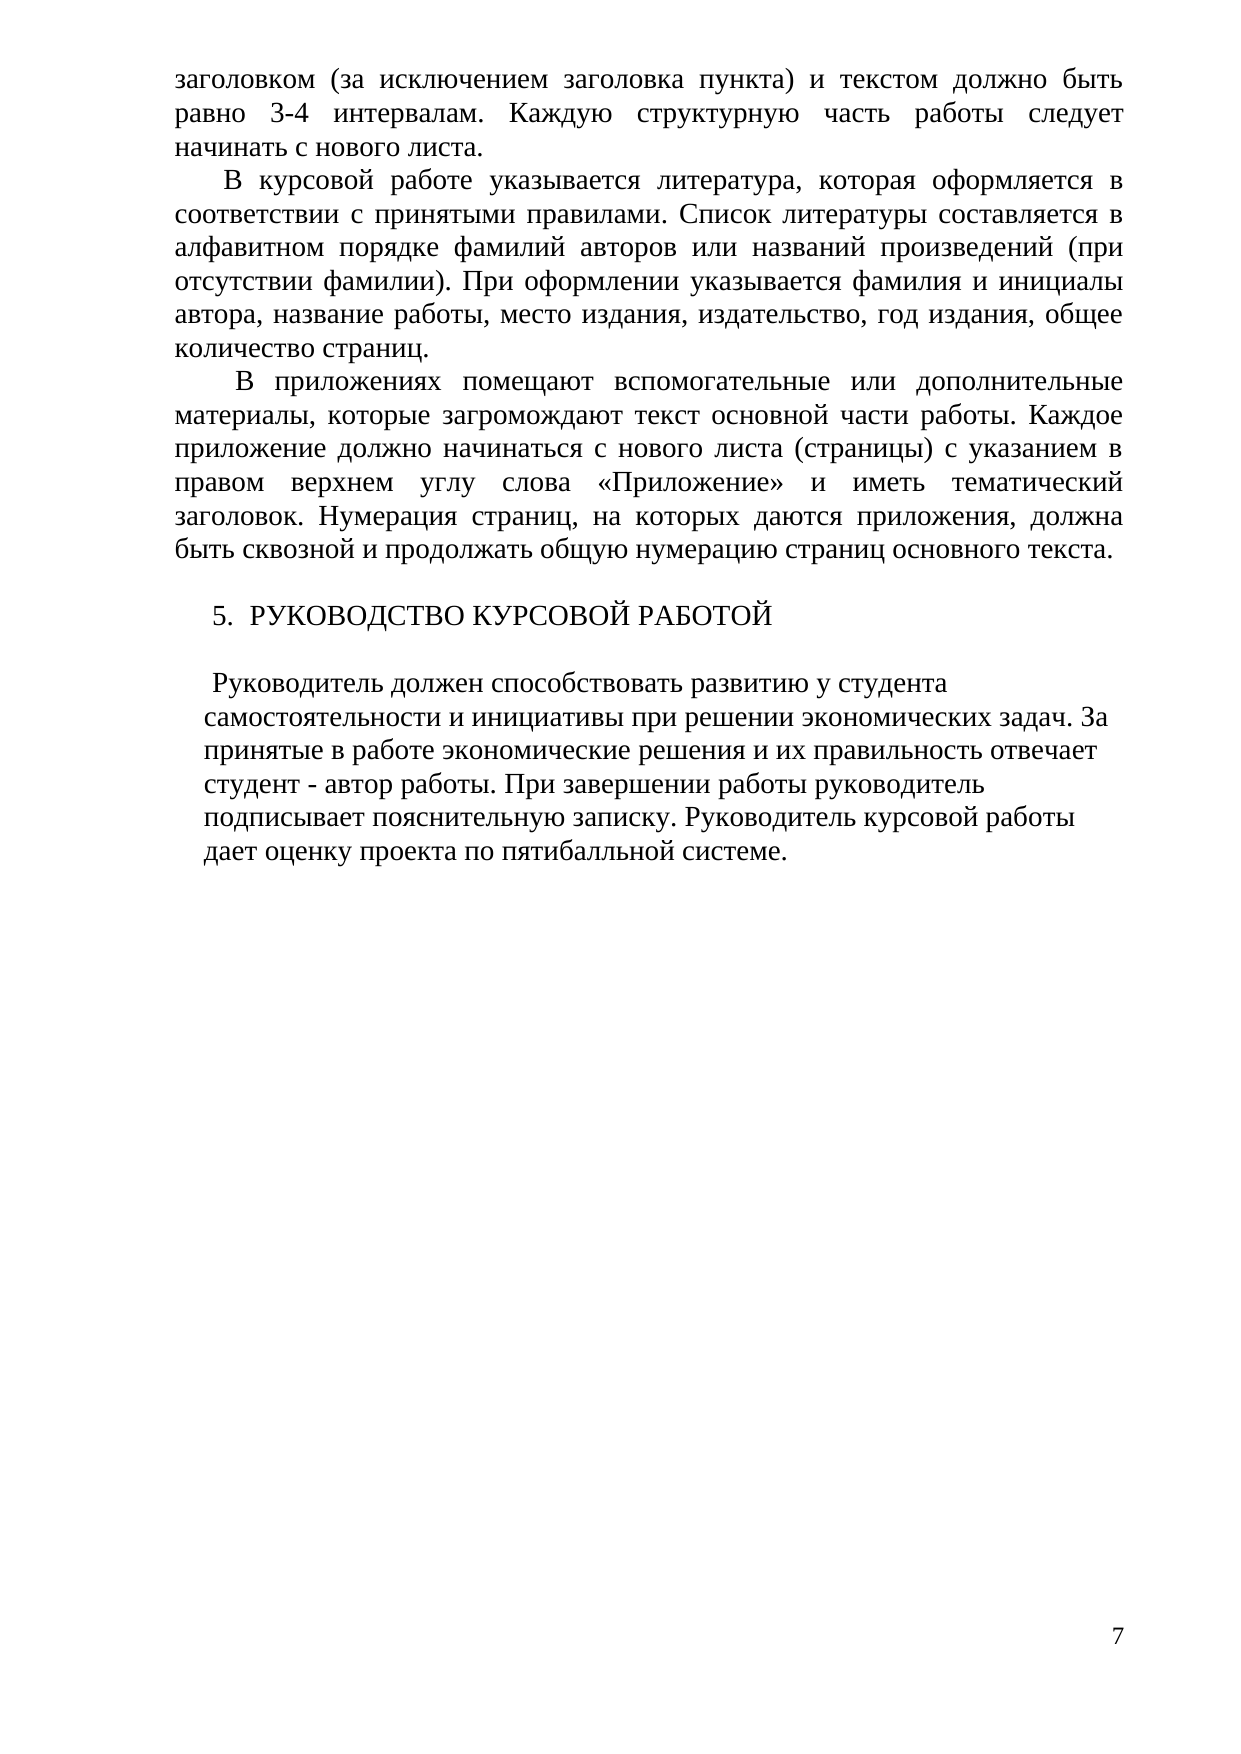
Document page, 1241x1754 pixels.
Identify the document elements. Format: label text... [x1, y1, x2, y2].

list Руководитель должен способствовать развитию у студента самостоятельности и инициативы при решении экономических задач. За принятые в работе экономические решения и их правильность отвечает студент - автор работы. При завершении работы руководитель подписывает пояснительную записку. Руководитель курсовой работы дает оценку проекта по пятибалльной системе. [204, 766, 1124, 967]
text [174, 62, 1124, 263]
text В приложениях помещают вспомогательные или дополнительные материалы, которые загромождают текст основной части работы. Каждое приложение должно начинаться с нового листа (страницы) с указанием в правом верхнем углу слова «Приложение» и иметь тематический заголовок. Нумерация страниц, на которых даются приложения, должна быть сквозной и продолжать общую нумерацию страниц основного текста. [174, 464, 1124, 665]
list РУКОВОДСТВО КУРСОВОЙ РАБОТОЙ [212, 699, 1124, 732]
text В курсовой работе указывается литература, которая оформляется в соответствии с принятыми правилами. Список литературы составляется в алфавитном порядке фамилий авторов или названий произведений (при отсутствии фамилии). При оформлении указывается фамилия и инициалы автора, название работы, место издания, издательство, год издания, общее количество страниц. [174, 263, 1124, 464]
